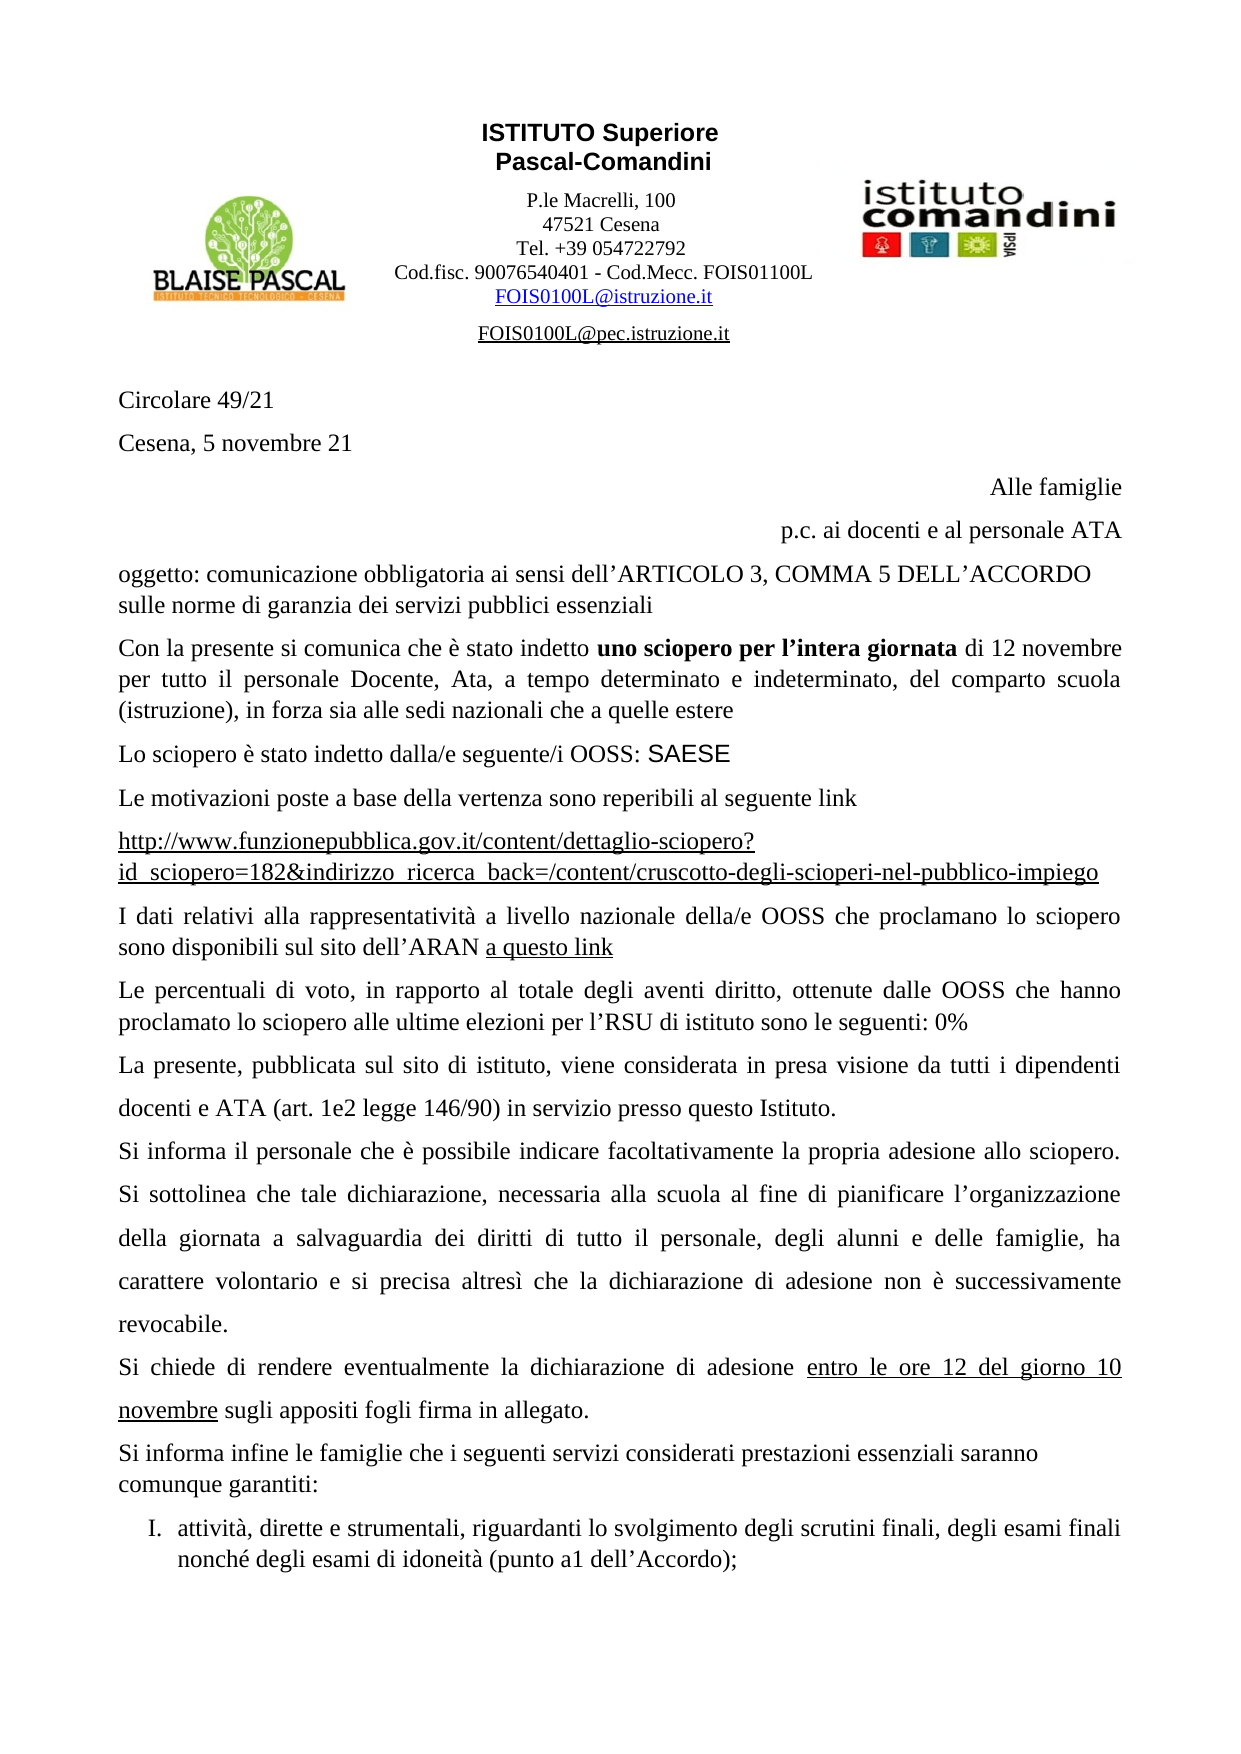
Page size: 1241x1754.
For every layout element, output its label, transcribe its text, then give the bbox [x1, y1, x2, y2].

table_header ISTITUTO Superiore Pascal-Comandini P.le Macrelli, 100 47521 Cesena Tel. +39 054722792 Cod.fisc. 90076540401 - Cod.Mecc. FOIS01100L FOIS0100L@istruzione.it FOIS0100L@pec.istruzione.it [384, 118, 823, 385]
text Lo sciopero è stato indetto dalla/e seguente/i OOSS: SAESE [118, 739, 1122, 768]
text Con la presente si comunica che è stato indetto uno sciopero per l’intera giornata di 12 novembre per tutto il personale Docente, Ata, a tempo determinato e indeterminato, del comparto scuola (istruzione), in forza sia alle sedi nazionali che a quelle estere [118, 633, 1122, 724]
table_header [824, 118, 1138, 385]
list attività, dirette e strumentali, riguardanti lo svolgimento degli scrutini finali, degli esami finali nonché degli esami di idoneità (punto a1 dell’Accordo); [148, 1513, 1122, 1573]
text Le percentuali di voto, in rapporto al totale degli aventi diritto, ottenute dalle OOSS che hanno proclamato lo sciopero alle ultime elezioni per l’RSU di istituto sono le seguenti: 0% [118, 1004, 1122, 1035]
text Alle famiglie [797, 472, 1122, 501]
text Si informa infine le famiglie che i seguenti servizi considerati prestazioni essenziali saranno comunque garantiti: [118, 1438, 1122, 1498]
picture [118, 157, 379, 340]
text Si informa il personale che è possibile indicare facoltativamente la propria adesione allo sciopero. Si sottolinea che tale dichiarazione, necessaria alla scuola al fine di pianificare l’organizzazione della giornata a salvaguardia dei diritti di tutto il personale, degli alunni e delle famiglie, ha carattere volontario e si precisa altresì che la dichiarazione di adesione non è successivamente revocabile. [118, 1136, 1122, 1338]
picture [826, 118, 1137, 317]
text Cesena, 5 novembre 21 [118, 428, 1122, 457]
text oggetto: comunicazione obbligatoria ai sensi dell’ARTICOLO 3, COMMA 5 DELL’ACCORDO sulle norme di garanzia dei servizi pubblici essenziali [118, 559, 1122, 619]
text La presente, pubblicata sul sito di istituto, viene considerata in presa visione da tutti i dipendenti docenti e ATA (art. 1e2 legge 146/90) in servizio presso questo Istituto. [118, 1050, 1122, 1122]
text Si chiede di rendere eventualmente la dichiarazione di adesione entro le ore 12 del giorno 10 novembre sugli appositi fogli firma in allegato. [118, 1352, 1122, 1424]
text http://www.funzionepubblica.gov.it/content/dettaglio-sciopero?id_sciopero=182&indirizzo_ricerca_back=/content/cruscotto-degli-scioperi-nel-pubblico-impiego [118, 826, 1122, 886]
text Le motivazioni poste a base della vertenza sono reperibili al seguente link [118, 783, 1122, 812]
text I dati relativi alla rappresentatività a livello nazionale della/e OOSS che proclamano lo sciopero sono disponibili sul sito dell’ARAN a questo link [118, 930, 1122, 961]
text p.c. ai docenti e al personale ATA [118, 515, 1122, 544]
text Circolare 49/21 [118, 385, 1122, 413]
table_header [118, 118, 384, 385]
